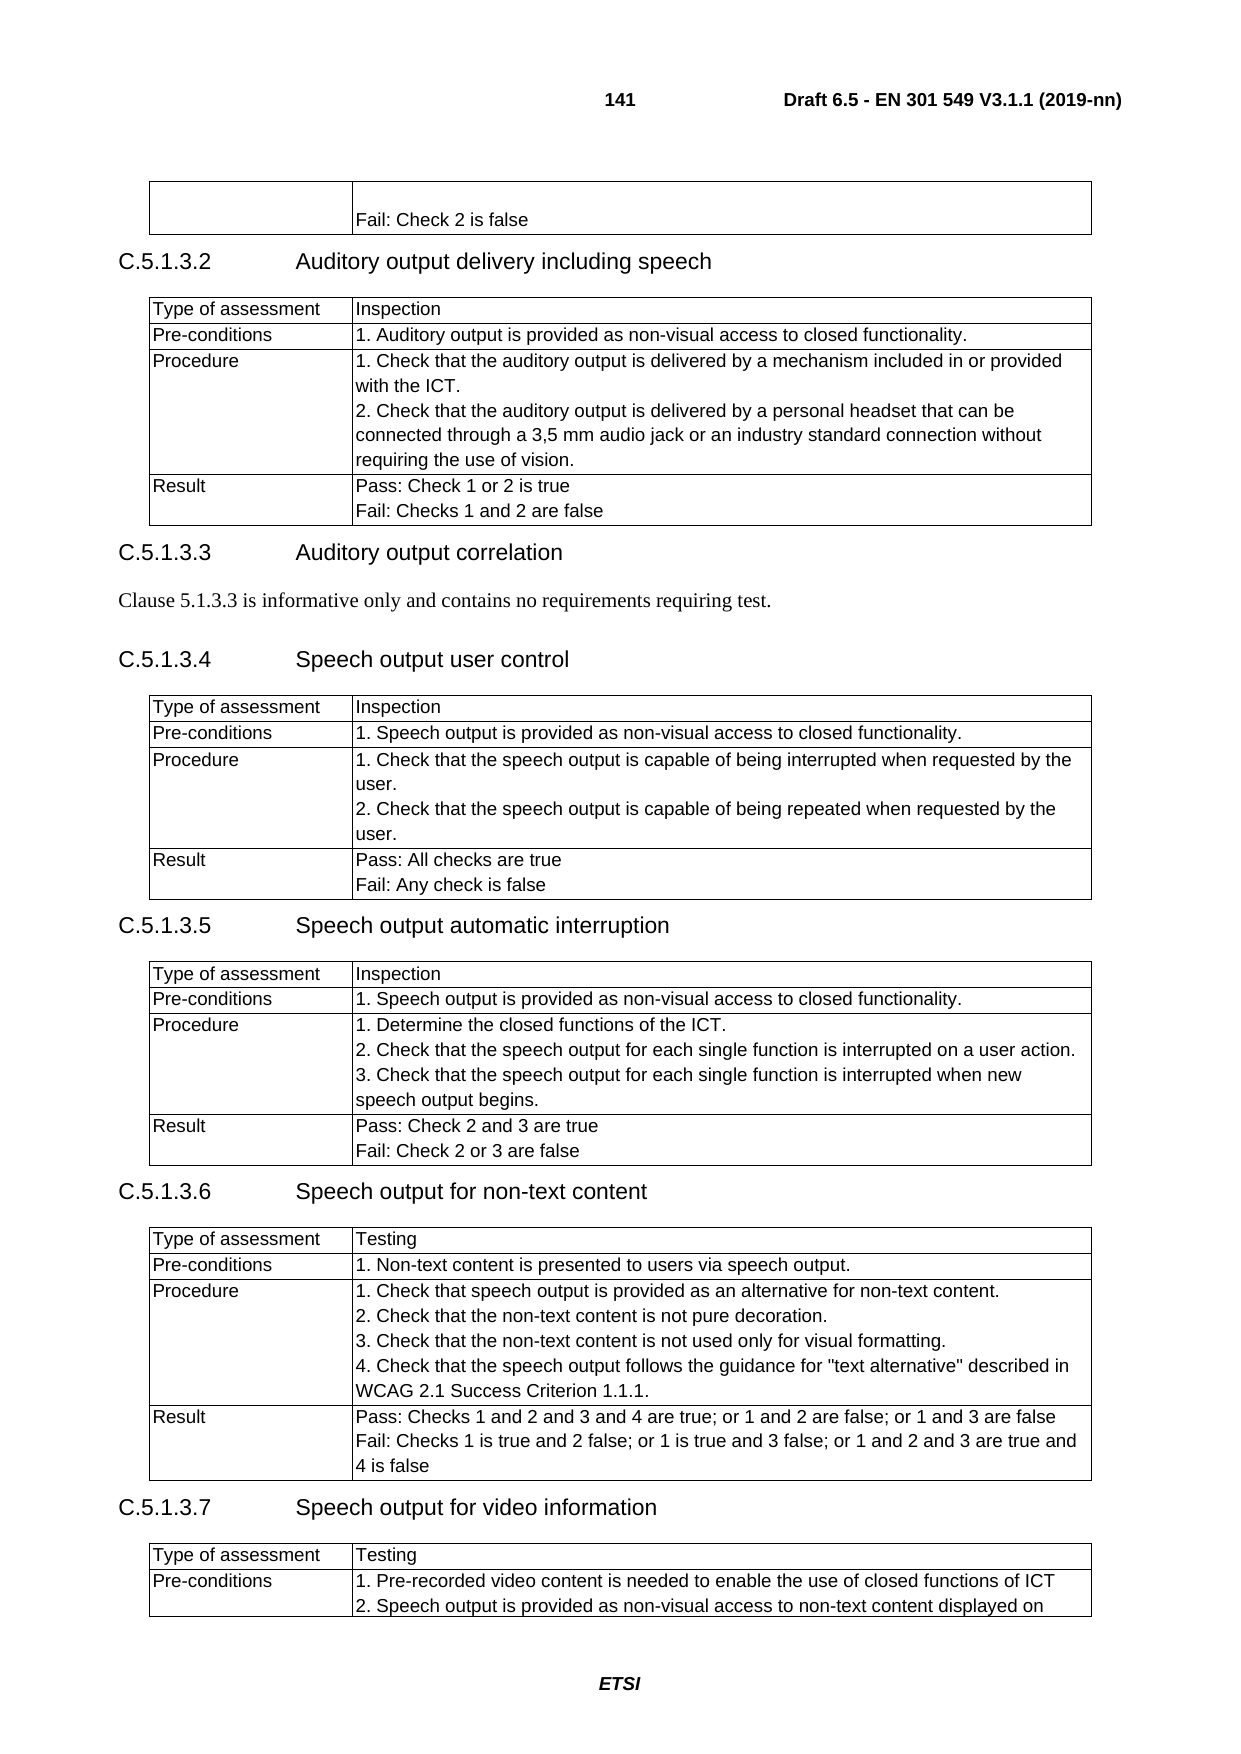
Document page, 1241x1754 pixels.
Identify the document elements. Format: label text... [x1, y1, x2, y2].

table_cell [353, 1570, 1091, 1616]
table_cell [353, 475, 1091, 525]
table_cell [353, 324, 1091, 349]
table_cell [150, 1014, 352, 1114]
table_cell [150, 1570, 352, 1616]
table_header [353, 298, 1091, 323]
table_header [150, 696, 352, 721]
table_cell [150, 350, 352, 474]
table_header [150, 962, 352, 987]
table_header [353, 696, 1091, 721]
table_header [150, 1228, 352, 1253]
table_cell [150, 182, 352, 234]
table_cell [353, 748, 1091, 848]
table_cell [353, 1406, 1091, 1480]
subtitle C.5.1.3.5 Speech output automatic interruption [118, 912, 1122, 939]
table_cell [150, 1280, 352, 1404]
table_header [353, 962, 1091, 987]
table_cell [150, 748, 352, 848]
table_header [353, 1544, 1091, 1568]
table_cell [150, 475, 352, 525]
text Clause 5.1.3.3 is informative only and contains no requirements requiring test. [118, 587, 1122, 612]
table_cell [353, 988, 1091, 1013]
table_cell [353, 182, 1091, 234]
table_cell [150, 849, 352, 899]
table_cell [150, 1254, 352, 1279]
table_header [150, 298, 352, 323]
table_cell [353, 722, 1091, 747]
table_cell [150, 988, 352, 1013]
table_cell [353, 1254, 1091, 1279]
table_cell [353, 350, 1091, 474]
subtitle C.5.1.3.2 Auditory output delivery including speech [118, 248, 1122, 274]
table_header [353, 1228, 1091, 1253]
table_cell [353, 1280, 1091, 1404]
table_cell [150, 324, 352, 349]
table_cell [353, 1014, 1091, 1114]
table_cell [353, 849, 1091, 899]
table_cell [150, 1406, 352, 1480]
subtitle C.5.1.3.7 Speech output for video information [118, 1494, 1122, 1520]
subtitle C.5.1.3.4 Speech output user control [118, 646, 1122, 673]
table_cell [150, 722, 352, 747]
subtitle C.5.1.3.6 Speech output for non-text content [118, 1178, 1122, 1204]
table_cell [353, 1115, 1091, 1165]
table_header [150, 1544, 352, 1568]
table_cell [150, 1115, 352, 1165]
subtitle C.5.1.3.3 Auditory output correlation [118, 538, 1122, 565]
